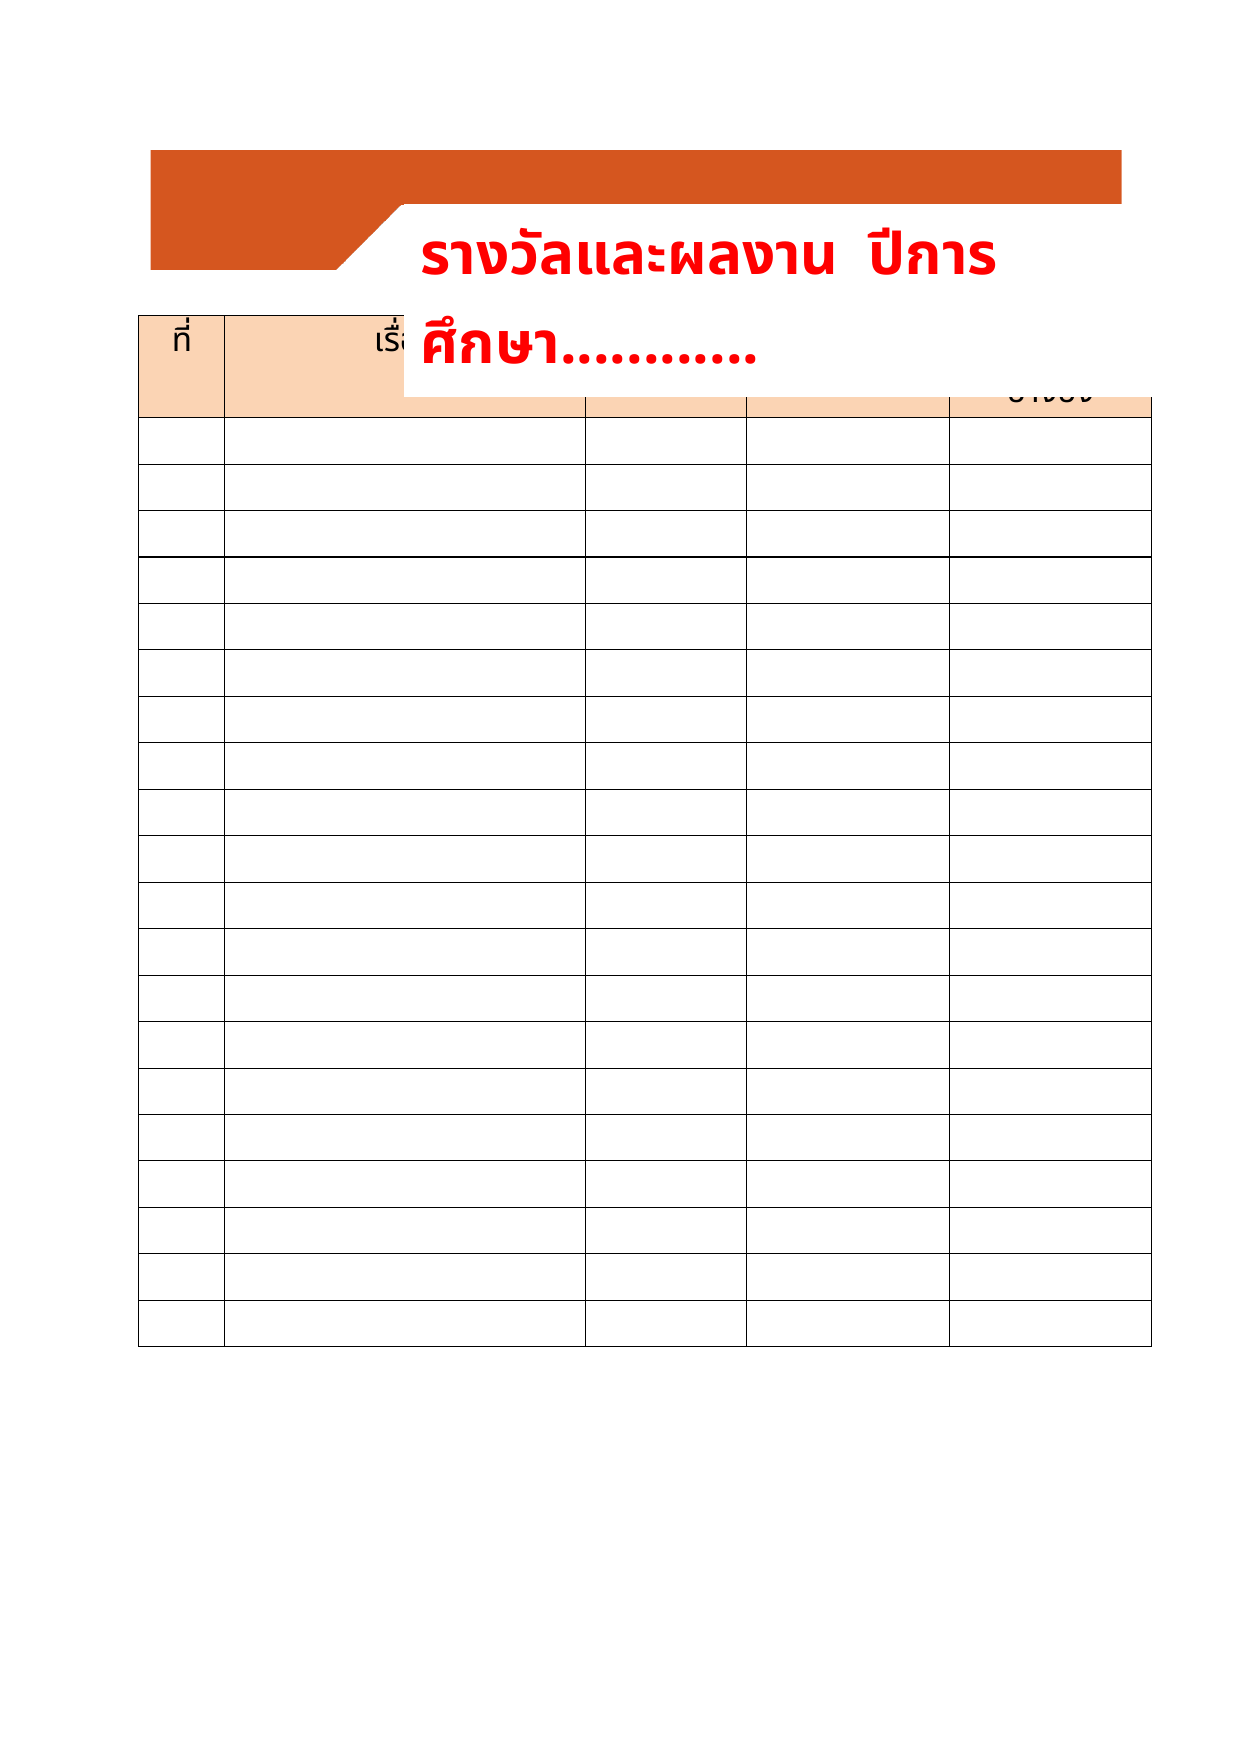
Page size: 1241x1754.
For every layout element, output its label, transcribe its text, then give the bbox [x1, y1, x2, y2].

table_cell [139, 558, 224, 603]
table_cell [747, 883, 949, 928]
table_cell [950, 1022, 1151, 1067]
table_cell [586, 604, 746, 649]
table_cell [139, 790, 224, 835]
table_cell [747, 465, 949, 510]
table_cell [139, 976, 224, 1021]
table_cell [747, 418, 949, 463]
table_cell [586, 1115, 746, 1160]
table_cell [950, 1115, 1151, 1160]
table_cell [586, 650, 746, 696]
table_cell [139, 743, 224, 789]
table_cell [950, 604, 1151, 649]
table_cell [950, 883, 1151, 928]
table_cell [950, 929, 1151, 974]
table_cell [586, 1301, 746, 1346]
table_cell [139, 418, 224, 463]
table_header รางวัล [747, 397, 949, 417]
table_cell [139, 604, 224, 649]
table_header วันที่ [586, 397, 746, 417]
table_cell [139, 1115, 224, 1160]
table_cell [225, 743, 585, 789]
table_cell [225, 1022, 585, 1067]
table_cell [747, 929, 949, 974]
table_cell [225, 836, 585, 882]
table_cell [747, 836, 949, 882]
table_cell [139, 836, 224, 882]
table_cell [139, 1301, 224, 1346]
table_cell [586, 697, 746, 742]
table_cell [950, 1301, 1151, 1346]
table_cell [586, 743, 746, 789]
picture [150, 150, 1122, 270]
table_cell [950, 650, 1151, 696]
table_cell [225, 1208, 585, 1253]
table_cell [950, 1254, 1151, 1300]
table_cell [747, 1115, 949, 1160]
table_cell [950, 743, 1151, 789]
table_cell [139, 1069, 224, 1114]
table_cell [139, 650, 224, 696]
table_cell [225, 1069, 585, 1114]
table_cell [225, 697, 585, 742]
table_cell [747, 1022, 949, 1067]
table_cell [586, 929, 746, 974]
table_cell [950, 465, 1151, 510]
table_header ที่ [139, 316, 224, 417]
table_cell [139, 511, 224, 556]
table_cell [747, 650, 949, 696]
table_cell [747, 511, 949, 556]
table_header เอกสารอ้างอิง [950, 397, 1151, 417]
table_cell [950, 558, 1151, 603]
table_cell [586, 1254, 746, 1300]
table_cell [586, 883, 746, 928]
table_cell [139, 697, 224, 742]
table_header เรื่อง [225, 316, 585, 417]
table_cell [139, 929, 224, 974]
table_cell [950, 790, 1151, 835]
table_cell [225, 1301, 585, 1346]
table_cell [747, 1301, 949, 1346]
table_cell [747, 976, 949, 1021]
table_cell [139, 1022, 224, 1067]
table_cell [586, 790, 746, 835]
table_cell [950, 418, 1151, 463]
table_cell [225, 1254, 585, 1300]
table_cell [586, 1069, 746, 1114]
table_cell [139, 1254, 224, 1300]
table_cell [225, 418, 585, 463]
table_cell [586, 558, 746, 603]
table_cell [950, 1069, 1151, 1114]
table_cell [586, 418, 746, 463]
table_cell [139, 883, 224, 928]
table_cell [950, 511, 1151, 556]
table_cell [225, 465, 585, 510]
table_cell [225, 1161, 585, 1207]
table_cell [225, 1115, 585, 1160]
table_cell [225, 790, 585, 835]
table_cell [950, 836, 1151, 882]
table_cell [586, 976, 746, 1021]
table_cell [225, 511, 585, 556]
table_cell [747, 604, 949, 649]
table_cell [586, 1022, 746, 1067]
table_cell [139, 1161, 224, 1207]
table_cell [225, 558, 585, 603]
table_cell [586, 511, 746, 556]
table_cell [747, 1208, 949, 1253]
table_cell [139, 465, 224, 510]
table_cell [225, 929, 585, 974]
table_cell [586, 836, 746, 882]
table_cell [586, 1161, 746, 1207]
table_cell [747, 790, 949, 835]
table_cell [225, 883, 585, 928]
table_cell [950, 1208, 1151, 1253]
table_cell [225, 604, 585, 649]
table_cell [747, 1069, 949, 1114]
table_cell [950, 976, 1151, 1021]
table_cell [586, 465, 746, 510]
table_cell [747, 697, 949, 742]
table_cell [225, 976, 585, 1021]
table_cell [747, 558, 949, 603]
table_cell [225, 650, 585, 696]
table_cell [747, 743, 949, 789]
table_cell [950, 1161, 1151, 1207]
table_cell [950, 697, 1151, 742]
table_cell [747, 1161, 949, 1207]
table_cell [747, 1254, 949, 1300]
table_cell [139, 1208, 224, 1253]
table_cell [586, 1208, 746, 1253]
